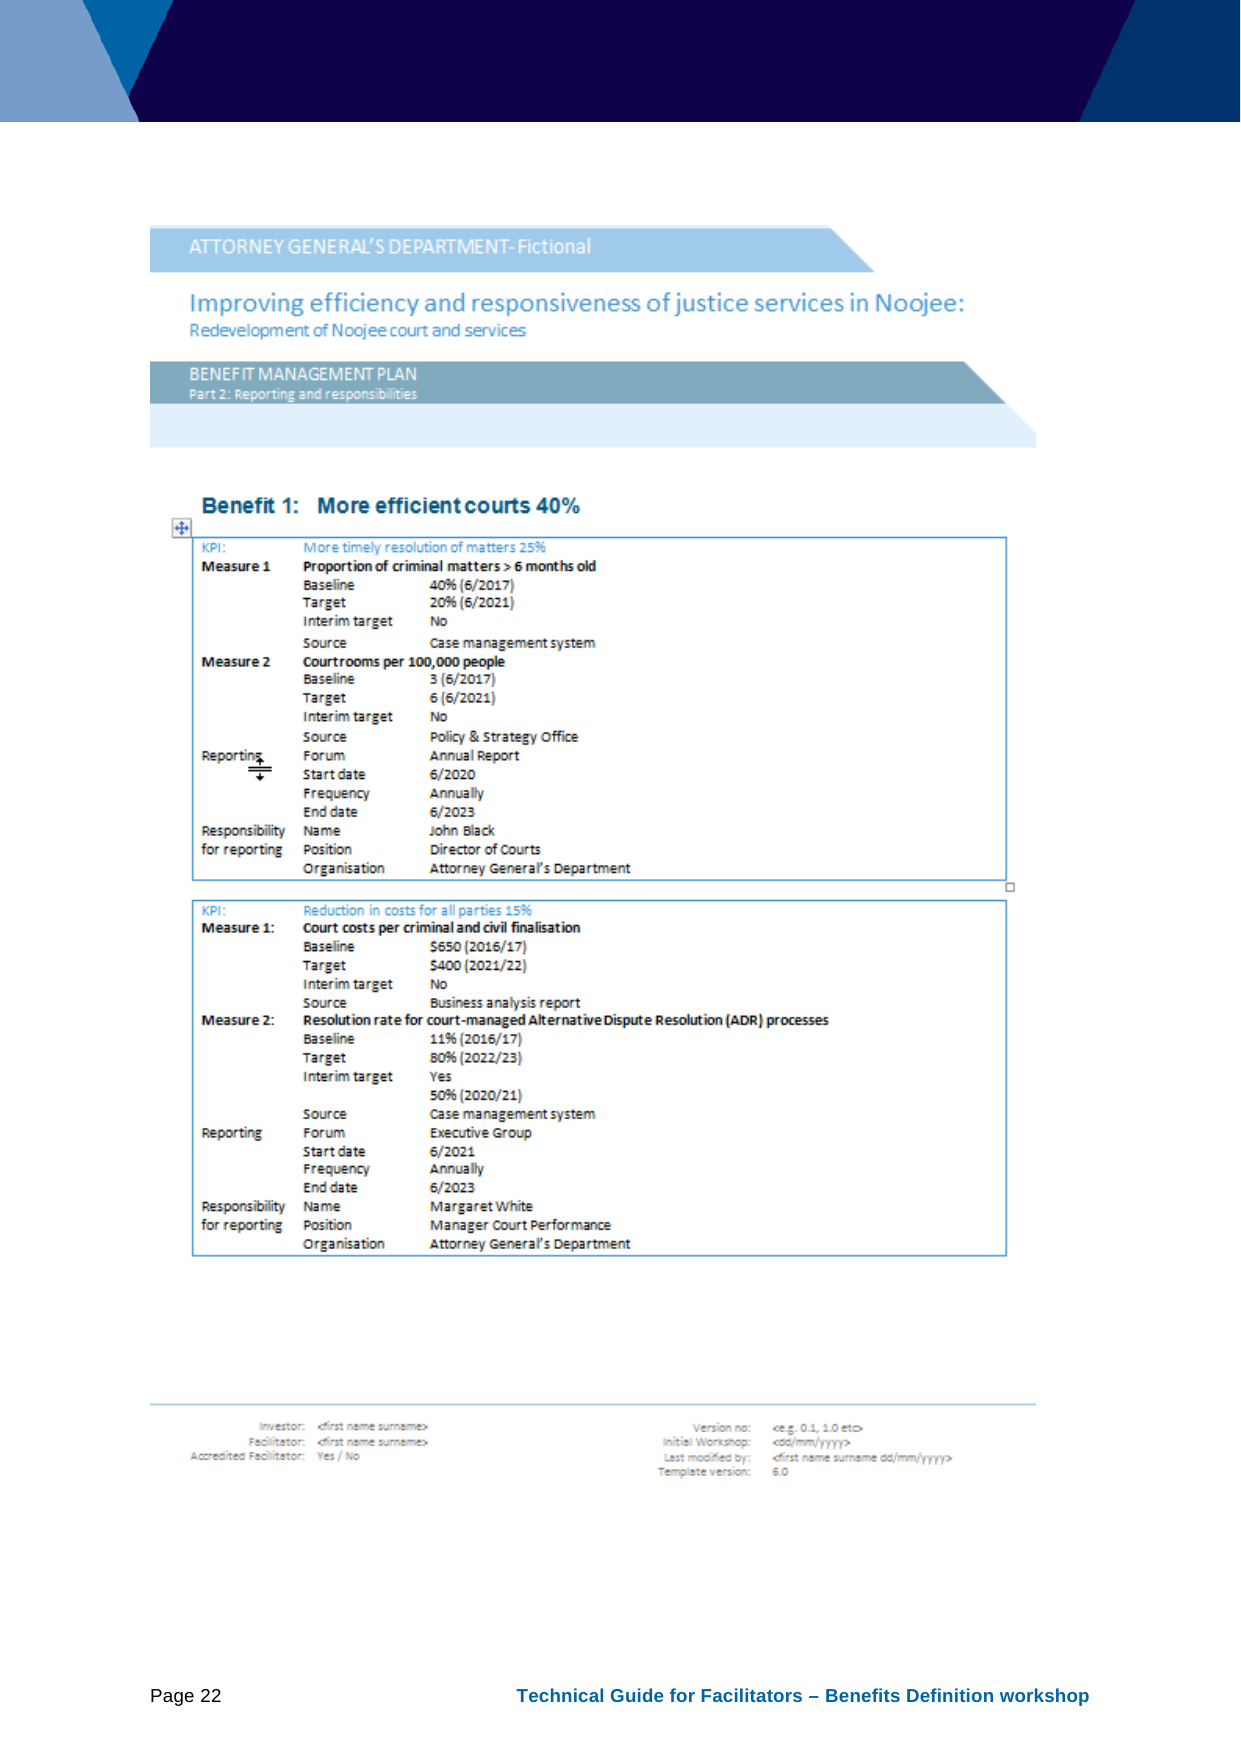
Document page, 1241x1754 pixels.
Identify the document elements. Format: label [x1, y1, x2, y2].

picture [150, 225, 1037, 1490]
picture [0, 0, 1241, 122]
